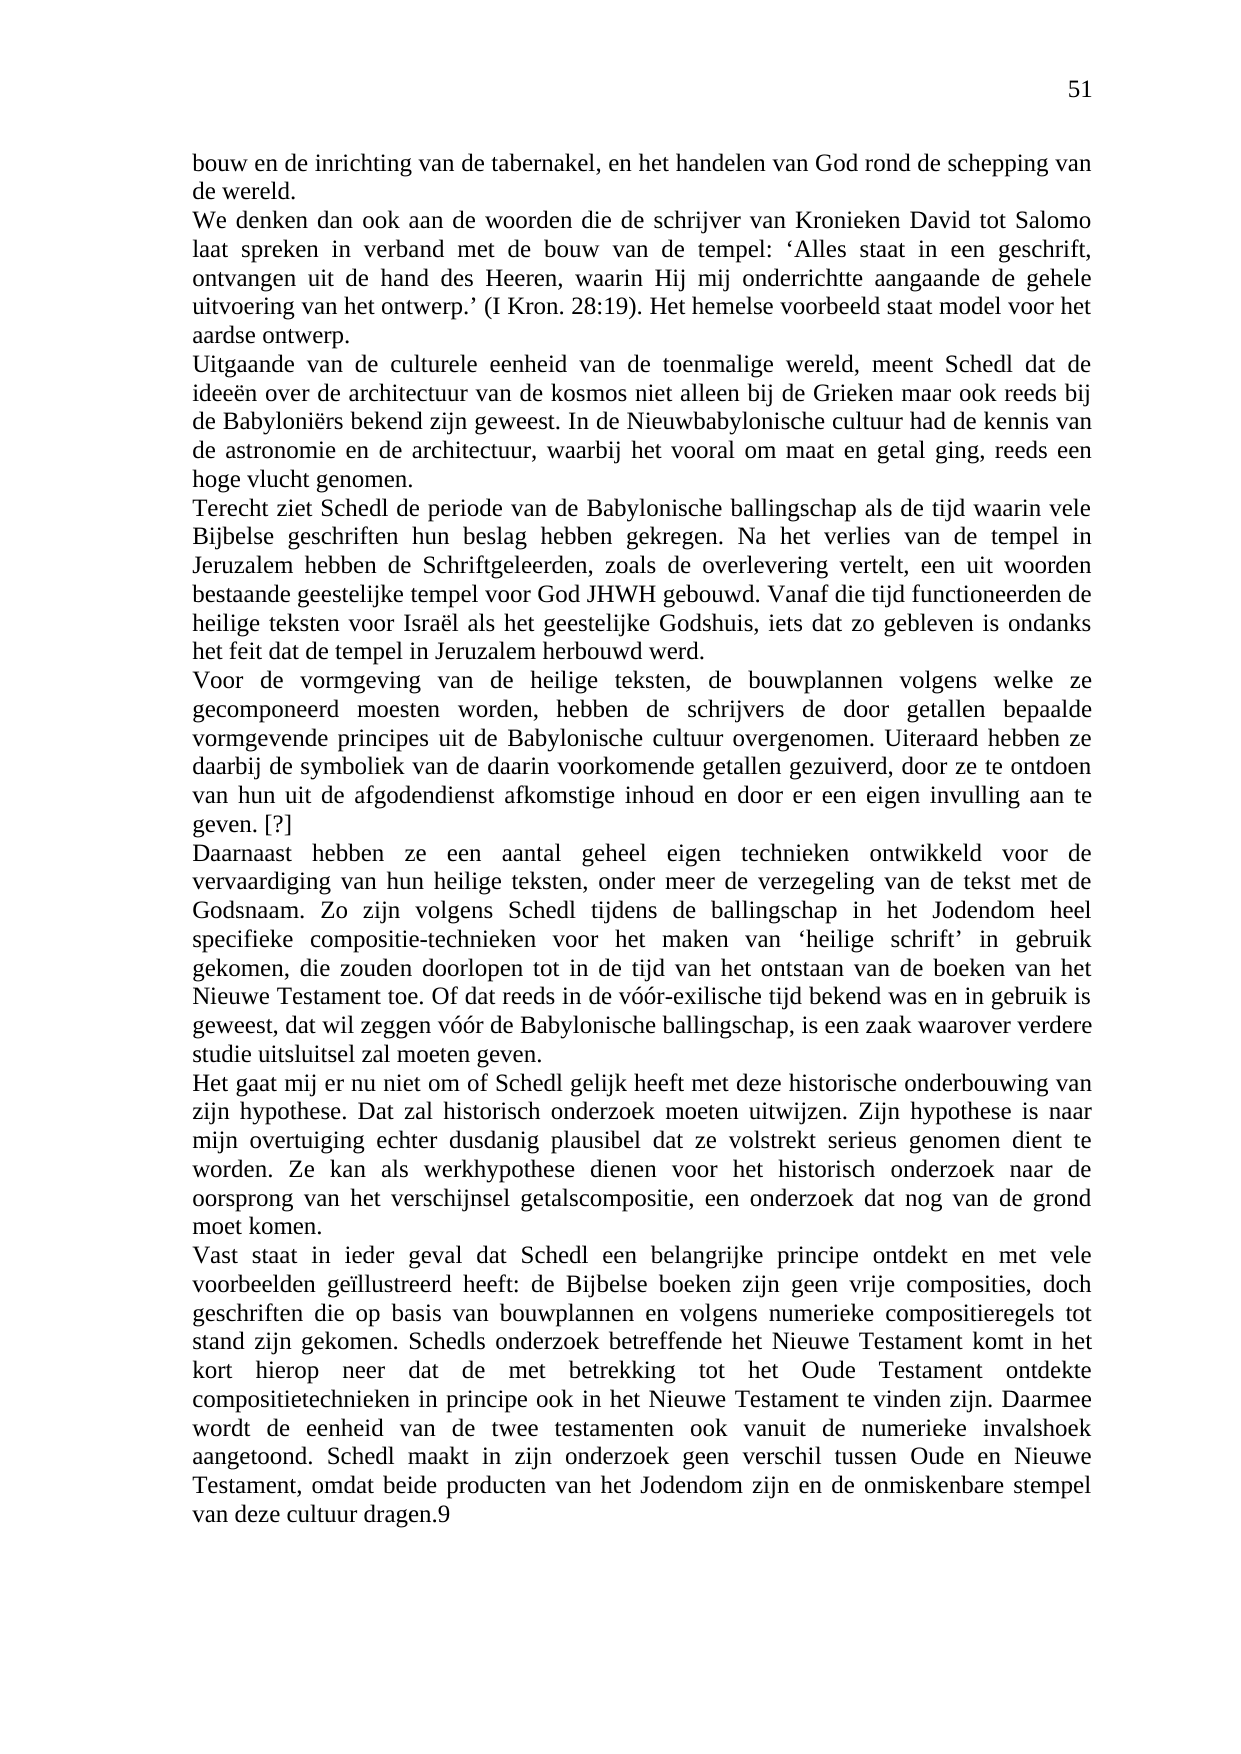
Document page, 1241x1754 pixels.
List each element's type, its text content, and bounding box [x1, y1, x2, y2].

text Terecht ziet Schedl de periode van de Babylonische ballingschap als de tijd waarin vele Bijbelse geschriften hun beslag hebben gekregen. Na het verlies van de tempel in Jeruzalem hebben de Schriftgeleerden, zoals de overlevering vertelt, een uit woorden bestaande geestelijke tempel voor God JHWH gebouwd. Vanaf die tijd functioneerden de heilige teksten voor Israël als het geestelijke Godshuis, iets dat zo gebleven is ondanks het feit dat de tempel in Jeruzalem herbouwd werd. [192, 493, 1093, 665]
text Vast staat in ieder geval dat Schedl een belangrijke principe ontdekt en met vele voorbeelden geïllustreerd heeft: de Bijbelse boeken zijn geen vrije composities, doch geschriften die op basis van bouwplannen en volgens numerieke compositieregels tot stand zijn gekomen. Schedls onderzoek betreffende het Nieuwe Testament komt in het kort hierop neer dat de met betrekking tot het Oude Testament ontdekte compositietechnieken in principe ook in het Nieuwe Testament te vinden zijn. Daarmee wordt de eenheid van de twee testamenten ook vanuit de numerieke invalshoek aangetoond. Schedl maakt in zijn onderzoek geen verschil tussen Oude en Nieuwe Testament, omdat beide producten van het Jodendom zijn en de onmiskenbare stempel van deze cultuur dragen.9 [192, 1240, 1093, 1528]
text Het gaat mij er nu niet om of Schedl gelijk heeft met deze historische onderbouwing van zijn hypothese. Dat zal historisch onderzoek moeten uitwijzen. Zijn hypothese is naar mijn overtuiging echter dusdanig plausibel dat ze volstrekt serieus genomen dient te worden. Ze kan als werkhypothese dienen voor het historisch onderzoek naar de oorsprong van het verschijnsel getalscompositie, een onderzoek dat nog van de grond moet komen. [192, 1068, 1093, 1240]
text Voor de vormgeving van de heilige teksten, de bouwplannen volgens welke ze gecomponeerd moesten worden, hebben de schrijvers de door getallen bepaalde vormgevende principes uit de Babylonische cultuur overgenomen. Uiteraard hebben ze daarbij de symboliek van de daarin voorkomende getallen gezuiverd, door ze te ontdoen van hun uit de afgodendienst afkomstige inhoud en door er een eigen invulling aan te geven. [?] [192, 665, 1093, 838]
text Daarnaast hebben ze een aantal geheel eigen technieken ontwikkeld voor de vervaardiging van hun heilige teksten, onder meer de verzegeling van de tekst met de Godsnaam. Zo zijn volgens Schedl tijdens de ballingschap in het Jodendom heel specifieke compositie-technieken voor het maken van ‘heilige schrift’ in gebruik gekomen, die zouden doorlopen tot in de tijd van het ontstaan van de boeken van het Nieuwe Testament toe. Of dat reeds in de vóór-exilische tijd bekend was en in gebruik is geweest, dat wil zeggen vóór de Babylonische ballingschap, is een zaak waarover verdere studie uitsluitsel zal moeten geven. [192, 838, 1093, 1068]
text We denken dan ook aan de woorden die de schrijver van Kronieken David tot Salomo laat spreken in verband met de bouw van de tempel: ‘Alles staat in een geschrift, ontvangen uit de hand des Heeren, waarin Hij mij onderrichtte aangaande de gehele uitvoering van het ontwerp.’ (I Kron. 28:19). Het hemelse voorbeeld staat model voor het aardse ontwerp. [192, 205, 1093, 349]
text Uitgaande van de culturele eenheid van de toenmalige wereld, meent Schedl dat de ideeën over de architectuur van de kosmos niet alleen bij de Grieken maar ook reeds bij de Babyloniërs bekend zijn geweest. In de Nieuwbabylonische cultuur had de kennis van de astronomie en de architectuur, waarbij het vooral om maat en getal ging, reeds een hoge vlucht genomen. [192, 349, 1093, 493]
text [192, 148, 1093, 205]
